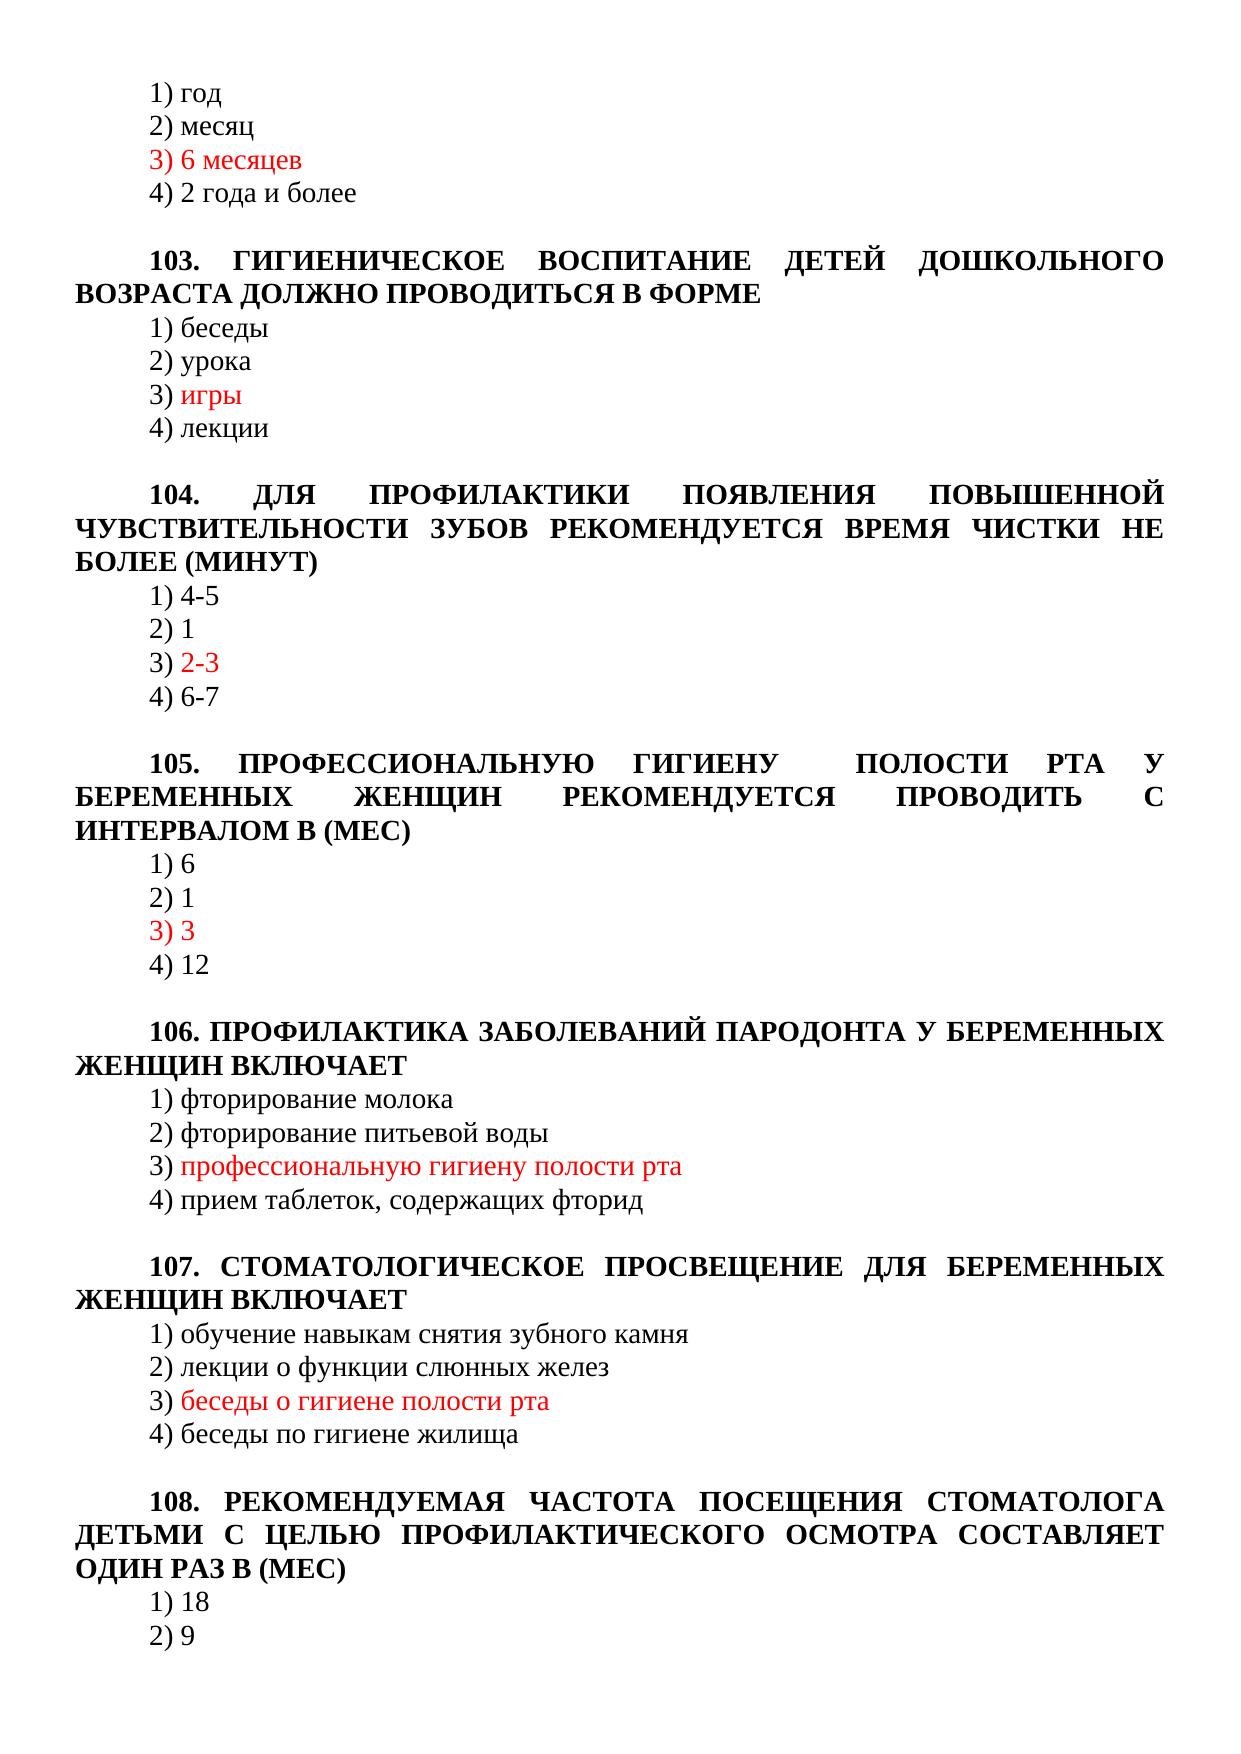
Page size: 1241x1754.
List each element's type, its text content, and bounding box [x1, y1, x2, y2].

text 4) лекции [75, 410, 1165, 444]
text 3) беседы о гигиене полости рта [75, 1383, 1164, 1417]
text 4) 12 [75, 947, 1164, 981]
text 4) беседы по гигиене жилища [75, 1417, 1164, 1450]
text 4) прием таблеток, содержащих фторид [75, 1182, 1164, 1215]
text 1) фторирование молока [75, 1081, 1164, 1115]
text 2) урока [75, 343, 1164, 377]
text 3) 2-3 [75, 645, 1164, 679]
text 4) 6-7 [75, 679, 1164, 712]
text 3) профессиональную гигиену полости рта [75, 1148, 1164, 1182]
text 104. ДЛЯ ПРОФИЛАКТИКИ ПОЯВЛЕНИЯ ПОВЫШЕННОЙ ЧУВСТВИТЕЛЬНОСТИ ЗУБОВ РЕКОМЕНДУЕТСЯ ВРЕМЯ ЧИСТКИ НЕ БОЛЕЕ (МИНУТ) [75, 477, 1165, 578]
text 2) лекции о функции слюнных желез [75, 1349, 1164, 1383]
text 2) фторирование питьевой воды [75, 1115, 1164, 1148]
text 107. СТОМАТОЛОГИЧЕСКОЕ ПРОСВЕЩЕНИЕ ДЛЯ БЕРЕМЕННЫХ ЖЕНЩИН ВКЛЮЧАЕТ [75, 1249, 1165, 1316]
text 103. ГИГИЕНИЧЕСКОЕ ВОСПИТАНИЕ ДЕТЕЙ ДОШКОЛЬНОГО ВОЗРАСТА ДОЛЖНО ПРОВОДИТЬСЯ В ФОРМЕ [75, 243, 1165, 310]
text 105. ПРОФЕССИОНАЛЬНУЮ ГИГИЕНУ ПОЛОСТИ РТА У БЕРЕМЕННЫХ ЖЕНЩИН РЕКОМЕНДУЕТСЯ ПРОВОДИТЬ С ИНТЕРВАЛОМ В (МЕС) [75, 746, 1165, 846]
text 2) месяц [75, 108, 1164, 142]
text 1) 18 [75, 1584, 1164, 1618]
text 1) 4-5 [75, 578, 1164, 612]
text 2) 1 [75, 612, 1164, 645]
text 1) год [75, 75, 1164, 108]
text 108. РЕКОМЕНДУЕМАЯ ЧАСТОТА ПОСЕЩЕНИЯ СТОМАТОЛОГА ДЕТЬМИ С ЦЕЛЬЮ ПРОФИЛАКТИЧЕСКОГО ОСМОТРА СОСТАВЛЯЕТ ОДИН РАЗ В (МЕС) [75, 1484, 1165, 1584]
text 4) 2 года и более [75, 176, 1164, 209]
text 1) 6 [75, 846, 1164, 880]
text 2) 1 [75, 880, 1164, 913]
text 3) игры [75, 377, 1165, 410]
text 106. ПРОФИЛАКТИКА ЗАБОЛЕВАНИЙ ПАРОДОНТА У БЕРЕМЕННЫХ ЖЕНЩИН ВКЛЮЧАЕТ [75, 1014, 1165, 1081]
text 3) 3 [75, 913, 1164, 947]
text 1) обучение навыкам снятия зубного камня [75, 1316, 1164, 1349]
text 1) беседы [75, 310, 1164, 343]
text 3) 6 месяцев [75, 142, 1164, 176]
text 2) 9 [75, 1618, 1164, 1651]
